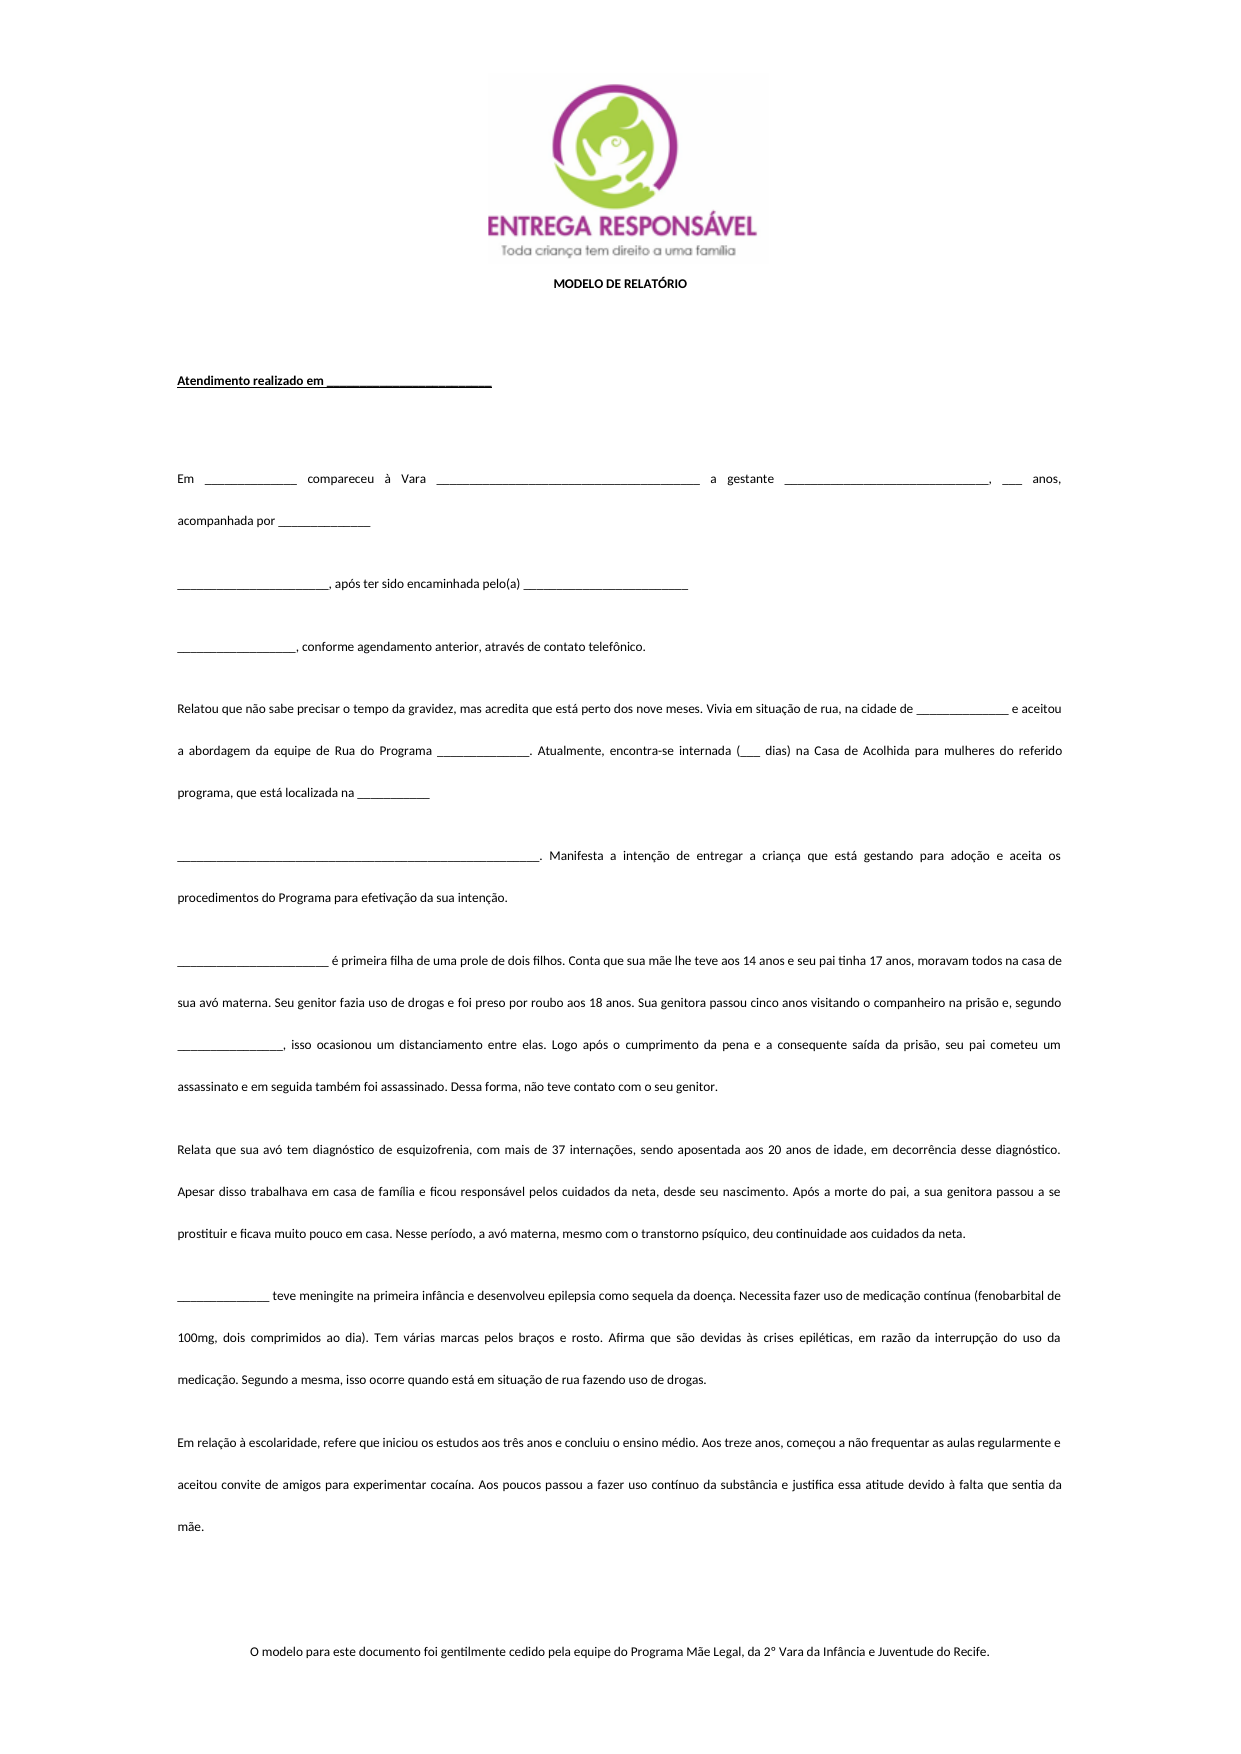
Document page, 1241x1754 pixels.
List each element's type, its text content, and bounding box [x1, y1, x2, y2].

text Em ______________ compareceu à Vara ________________________________________ a gestante _______________________________, ___ anos, acompanhada por ______________ [177, 458, 1063, 528]
text Em relação à escolaridade, refere que iniciou os estudos aos três anos e concluiu o ensino médio. Aos treze anos, começou a não frequentar as aulas regularmente e aceitou convite de amigos para experimentar cocaína. Aos poucos passou a fazer uso contínuo da substância e justifica essa atitude devido à falta que sentia da mãe. [177, 1423, 1063, 1535]
picture [470, 73, 770, 264]
text _______________________________________________________. Manifesta a intenção de entregar a criança que está gestando para adoção e aceita os procedimentos do Programa para efetivação da sua intenção. [177, 836, 1063, 906]
text _______________________, após ter sido encaminhada pelo(a) _________________________ [177, 563, 1063, 591]
text Atendimento realizado em _________________________ [177, 361, 1063, 389]
text _______________________ é primeira filha de uma prole de dois filhos. Conta que sua mãe lhe teve aos 14 anos e seu pai tinha 17 anos, moravam todos na casa de sua avó materna. Seu genitor fazia uso de drogas e foi preso por roubo aos 18 anos. Sua genitora passou cinco anos visitando o companheiro na prisão e, segundo ________________, isso ocasionou um distanciamento entre elas. Logo após o cumprimento da pena e a consequente saída da prisão, seu pai cometeu um assassinato e em seguida também foi assassinado. Dessa forma, não teve contato com o seu genitor. [177, 941, 1063, 1094]
text ______________ teve meningite na primeira infância e desenvolveu epilepsia como sequela da doença. Necessita fazer uso de medicação contínua (fenobarbital de 100mg, dois comprimidos ao dia). Tem várias marcas pelos braços e rosto. Afirma que são devidas às crises epiléticas, em razão da interrupção do uso da medicação. Segundo a mesma, isso ocorre quando está em situação de rua fazendo uso de drogas. [177, 1276, 1063, 1388]
text Relatou que não sabe precisar o tempo da gravidez, mas acredita que está perto dos nove meses. Vivia em situação de rua, na cidade de ______________ e aceitou a abordagem da equipe de Rua do Programa ______________. Atualmente, encontra-se internada (___ dias) na Casa de Acolhida para mulheres do referido programa, que está localizada na ___________ [177, 689, 1063, 801]
text MODELO DE RELATÓRIO [177, 263, 1063, 291]
text Relata que sua avó tem diagnóstico de esquizofrenia, com mais de 37 internações, sendo aposentada aos 20 anos de idade, em decorrência desse diagnóstico. Apesar disso trabalhava em casa de família e ficou responsável pelos cuidados da neta, desde seu nascimento. Após a morte do pai, a sua genitora passou a se prostituir e ficava muito pouco em casa. Nesse período, a avó materna, mesmo com o transtorno psíquico, deu continuidade aos cuidados da neta. [177, 1129, 1063, 1241]
text __________________, conforme agendamento anterior, através de contato telefônico. [177, 626, 1063, 654]
